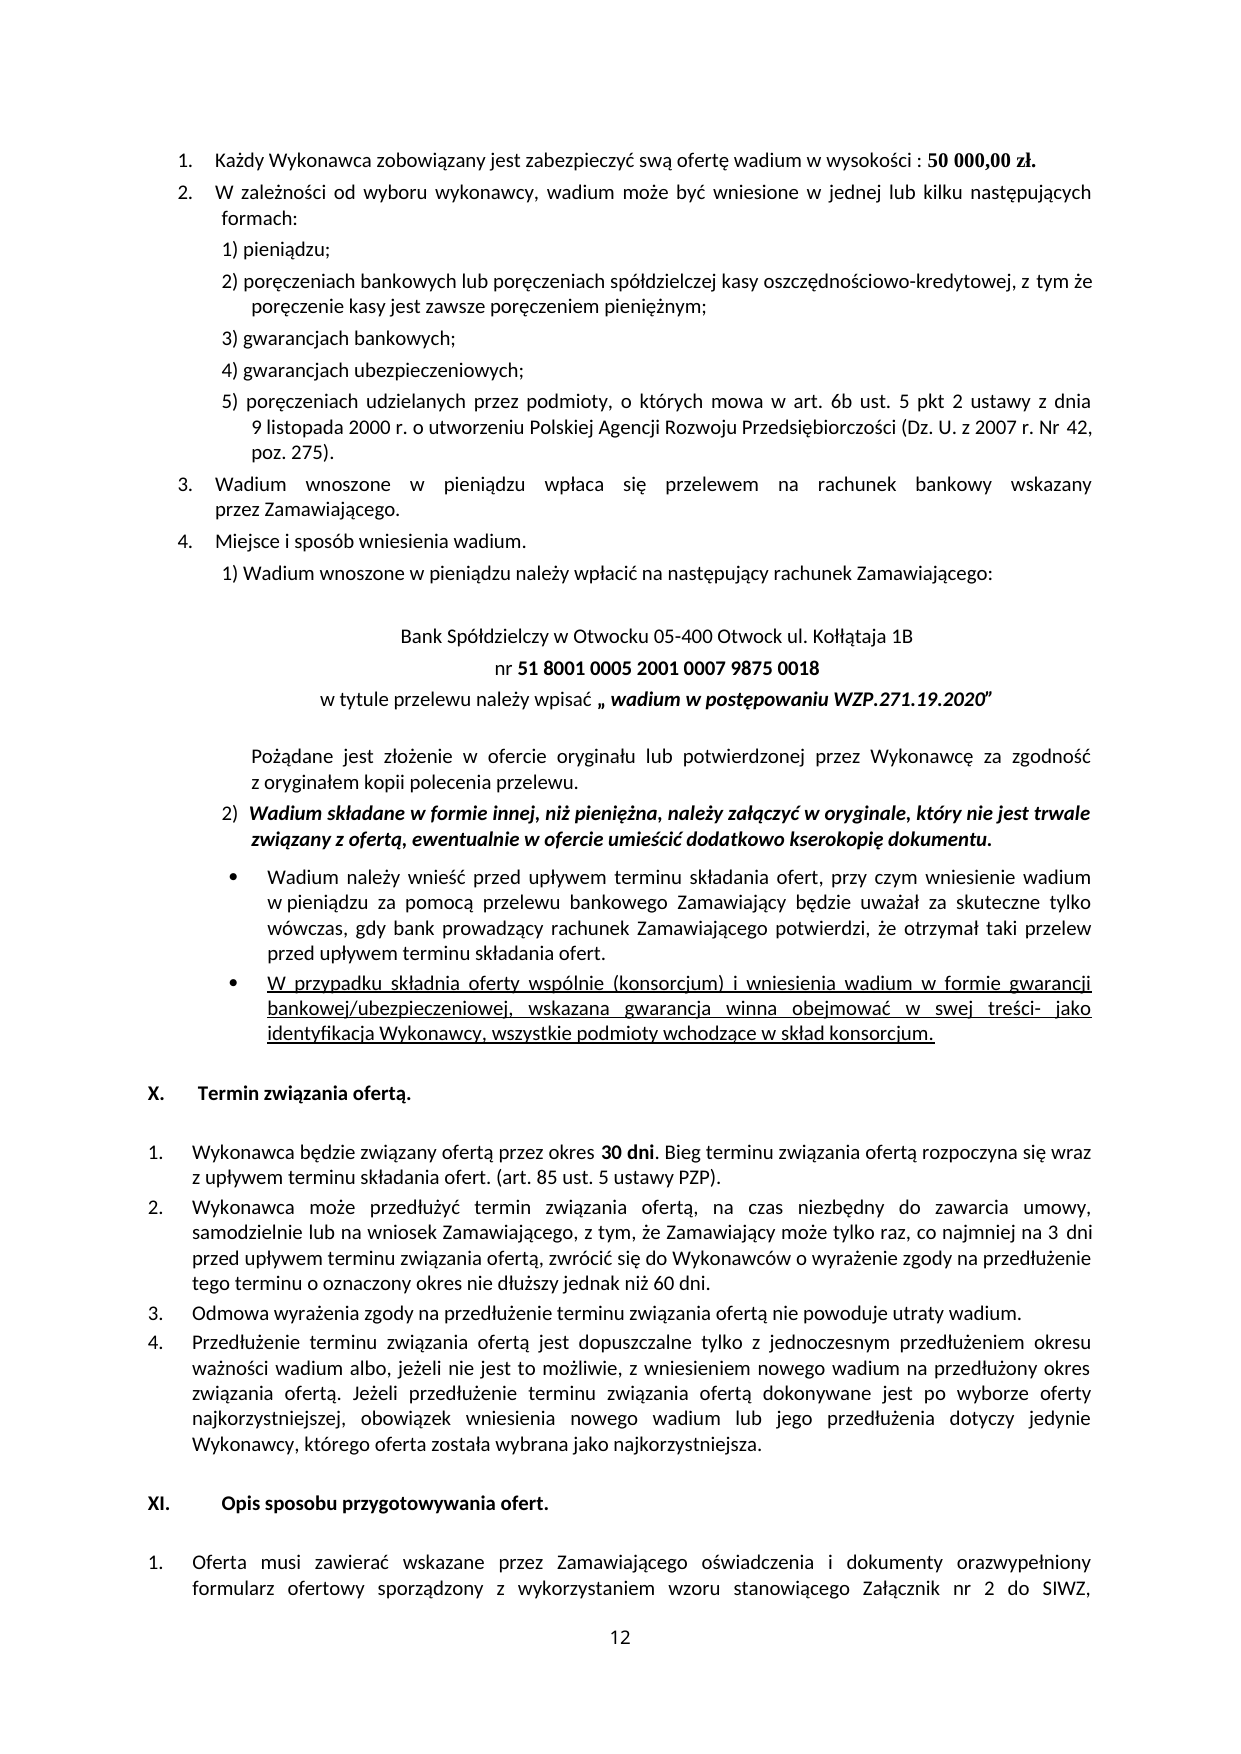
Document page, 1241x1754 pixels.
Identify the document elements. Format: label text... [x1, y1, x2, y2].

text 1) Wadium wnoszone w pieniądzu należy wpłacić na następujący rachunek Zamawiającego: [221, 560, 1093, 585]
text Pożądane jest złożenie w ofercie oryginału lub potwierdzonej przez Wykonawcę za zgodność z oryginałem kopii polecenia przelewu. [251, 743, 1093, 794]
list Wadium należy wnieść przed upływem terminu składania ofert, przy czym wniesienie wadium w pieniądzu za pomocą przelewu bankowego Zamawiający będzie uważał za skuteczne tylko wówczas, gdy bank prowadzący rachunek Zamawiającego potwierdzi, że otrzymał taki przelew przed upływem terminu składania ofert. [229, 864, 1093, 966]
text 1) pieniądzu; [221, 236, 1093, 262]
list Odmowa wyrażenia zgody na przedłużenie terminu związania ofertą nie powoduje utraty wadium. [148, 1300, 1093, 1325]
list W przypadku składnia oferty wspólnie (konsorcjum) i wniesienia wadium w formie gwarancji bankowej/ubezpieczeniowej, wskazana gwarancja winna obejmować w swej treści- jako identyfikacja Wykonawcy, wszystkie podmioty wchodzące w skład konsorcjum. [229, 970, 1093, 1046]
text nr 51 8001 0005 2001 0007 9875 0018 [221, 655, 1093, 680]
text w tytule przelewu należy wpisać „ wadium w postępowaniu WZP.271.19.2020” [221, 686, 1093, 712]
list Przedłużenie terminu związania ofertą jest dopuszczalne tylko z jednoczesnym przedłużeniem okresu ważności wadium albo, jeżeli nie jest to możliwie, z wniesieniem nowego wadium na przedłużony okres związania ofertą. Jeżeli przedłużenie terminu związania ofertą dokonywane jest po wyborze oferty najkorzystniejszej, obowiązek wniesienia nowego wadium lub jego przedłużenia dotyczy jedynie Wykonawcy, którego oferta została wybrana jako najkorzystniejsza. [148, 1329, 1093, 1456]
text X. Termin związania ofertą. [148, 1080, 1093, 1105]
text 5) poręczeniach udzielanych przez podmioty, o których mowa w art. 6b ust. 5 pkt 2 ustawy z dnia 9 listopada 2000 r. o utworzeniu Polskiej Agencji Rozwoju Przedsiębiorczości (Dz. U. z 2007 r. Nr 42, poz. 275). [221, 388, 1093, 465]
text 4) gwarancjach ubezpieczeniowych; [221, 357, 1093, 382]
text 3) gwarancjach bankowych; [221, 325, 1093, 351]
list Wadium wnoszone w pieniądzu wpłaca się przelewem na rachunek bankowy wskazany przez Zamawiającego. [177, 471, 1093, 522]
list Miejsce i sposób wniesienia wadium. [177, 528, 1093, 553]
text Bank Spółdzielczy w Otwocku 05-400 Otwock ul. Kołłątaja 1B [221, 623, 1093, 648]
list Każdy Wykonawca zobowiązany jest zabezpieczyć swą ofertę wadium w wysokości : 50 000,00 zł. [177, 148, 1093, 173]
list Wykonawca będzie związany ofertą przez okres 30 dni. Bieg terminu związania ofertą rozpoczyna się wraz z upływem terminu składania ofert. (art. 85 ust. 5 ustawy PZP). [148, 1139, 1093, 1190]
text 2) poręczeniach bankowych lub poręczeniach spółdzielczej kasy oszczędnościowo-kredytowej, z tym że poręczenie kasy jest zawsze poręczeniem pieniężnym; [221, 268, 1093, 319]
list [148, 1549, 1093, 1600]
list W zależności od wyboru wykonawcy, wadium może być wniesione w jednej lub kilku następujących formach: [177, 179, 1093, 230]
list Wykonawca może przedłużyć termin związania ofertą, na czas niezbędny do zawarcia umowy, samodzielnie lub na wniosek Zamawiającego, z tym, że Zamawiający może tylko raz, co najmniej na 3 dni przed upływem terminu związania ofertą, zwrócić się do Wykonawców o wyrażenie zgody na przedłużenie tego terminu o oznaczony okres nie dłuższy jednak niż 60 dni. [148, 1194, 1093, 1296]
text 2) Wadium składane w formie innej, niż pieniężna, należy załączyć w oryginale, który nie jest trwale związany z ofertą, ewentualnie w ofercie umieścić dodatkowo kserokopię dokumentu. [221, 801, 1093, 851]
text XI. Opis sposobu przygotowywania ofert. [148, 1490, 1093, 1516]
